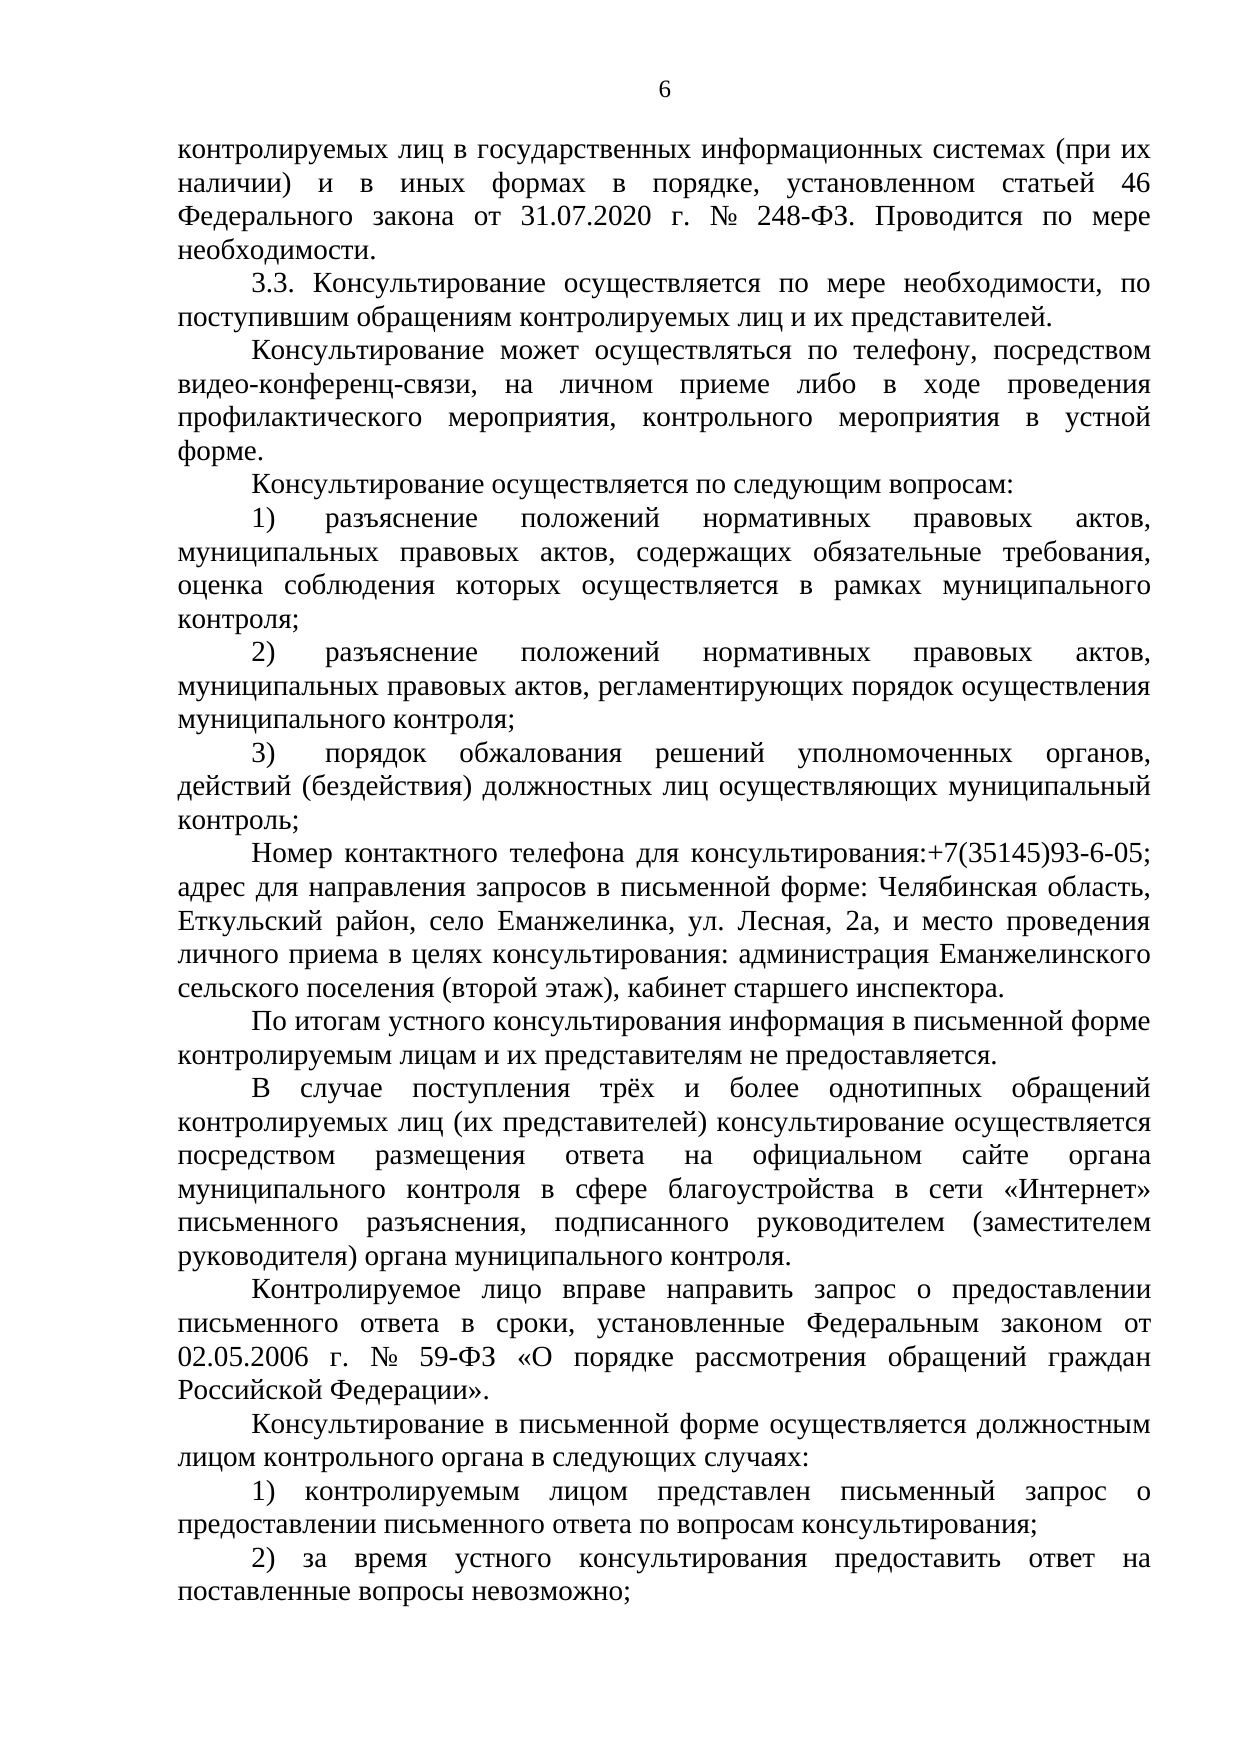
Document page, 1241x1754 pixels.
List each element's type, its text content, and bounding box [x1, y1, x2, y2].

list порядок обжалования решений уполномоченных органов, действий (бездействия) должностных лиц осуществляющих муниципальный контроль; [177, 735, 1152, 836]
text 3.3. Консультирование осуществляется по мере необходимости, по поступившим обращениям контролируемых лиц и их представителей. [177, 265, 1152, 332]
list разъяснение положений нормативных правовых актов, муниципальных правовых актов, регламентирующих порядок осуществления муниципального контроля; [177, 634, 1152, 735]
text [177, 131, 1152, 265]
text В случае поступления трёх и более однотипных обращений контролируемых лиц (их представителей) консультирование осуществляется посредством размещения ответа на официальном сайте органа муниципального контроля в сфере благоустройства в сети «Интернет» письменного разъяснения, подписанного руководителем (заместителем руководителя) органа муниципального контроля. [177, 1070, 1152, 1272]
text 2) за время устного консультирования предоставить ответ на поставленные вопросы невозможно; [177, 1540, 1152, 1607]
text По итогам устного консультирования информация в письменной форме контролируемым лицам и их представителям не предоставляется. [177, 1003, 1152, 1070]
text Консультирование может осуществляться по телефону, посредством видео-конференц-связи, на личном приеме либо в ходе проведения профилактического мероприятия, контрольного мероприятия в устной форме. [177, 332, 1152, 467]
text Консультирование осуществляется по следующим вопросам: [177, 467, 1152, 500]
text Консультирование в письменной форме осуществляется должностным лицом контрольного органа в следующих случаях: [177, 1406, 1152, 1473]
text 1) контролируемым лицом представлен письменный запрос о предоставлении письменного ответа по вопросам консультирования; [177, 1473, 1152, 1540]
text Номер контактного телефона для консультирования:+7(35145)93-6-05; адрес для направления запросов в письменной форме: Челябинская область, Еткульский район, село Еманжелинка, ул. Лесная, 2а, и место проведения личного приема в целях консультирования: администрация Еманжелинского сельского поселения (второй этаж), кабинет старшего инспектора. [177, 836, 1152, 1003]
list разъяснение положений нормативных правовых актов, муниципальных правовых актов, содержащих обязательные требования, оценка соблюдения которых осуществляется в рамках муниципального контроля; [177, 500, 1152, 634]
text Контролируемое лицо вправе направить запрос о предоставлении письменного ответа в сроки, установленные Федеральным законом от 02.05.2006 г. № 59-ФЗ «О порядке рассмотрения обращений граждан Российской Федерации». [177, 1272, 1152, 1406]
